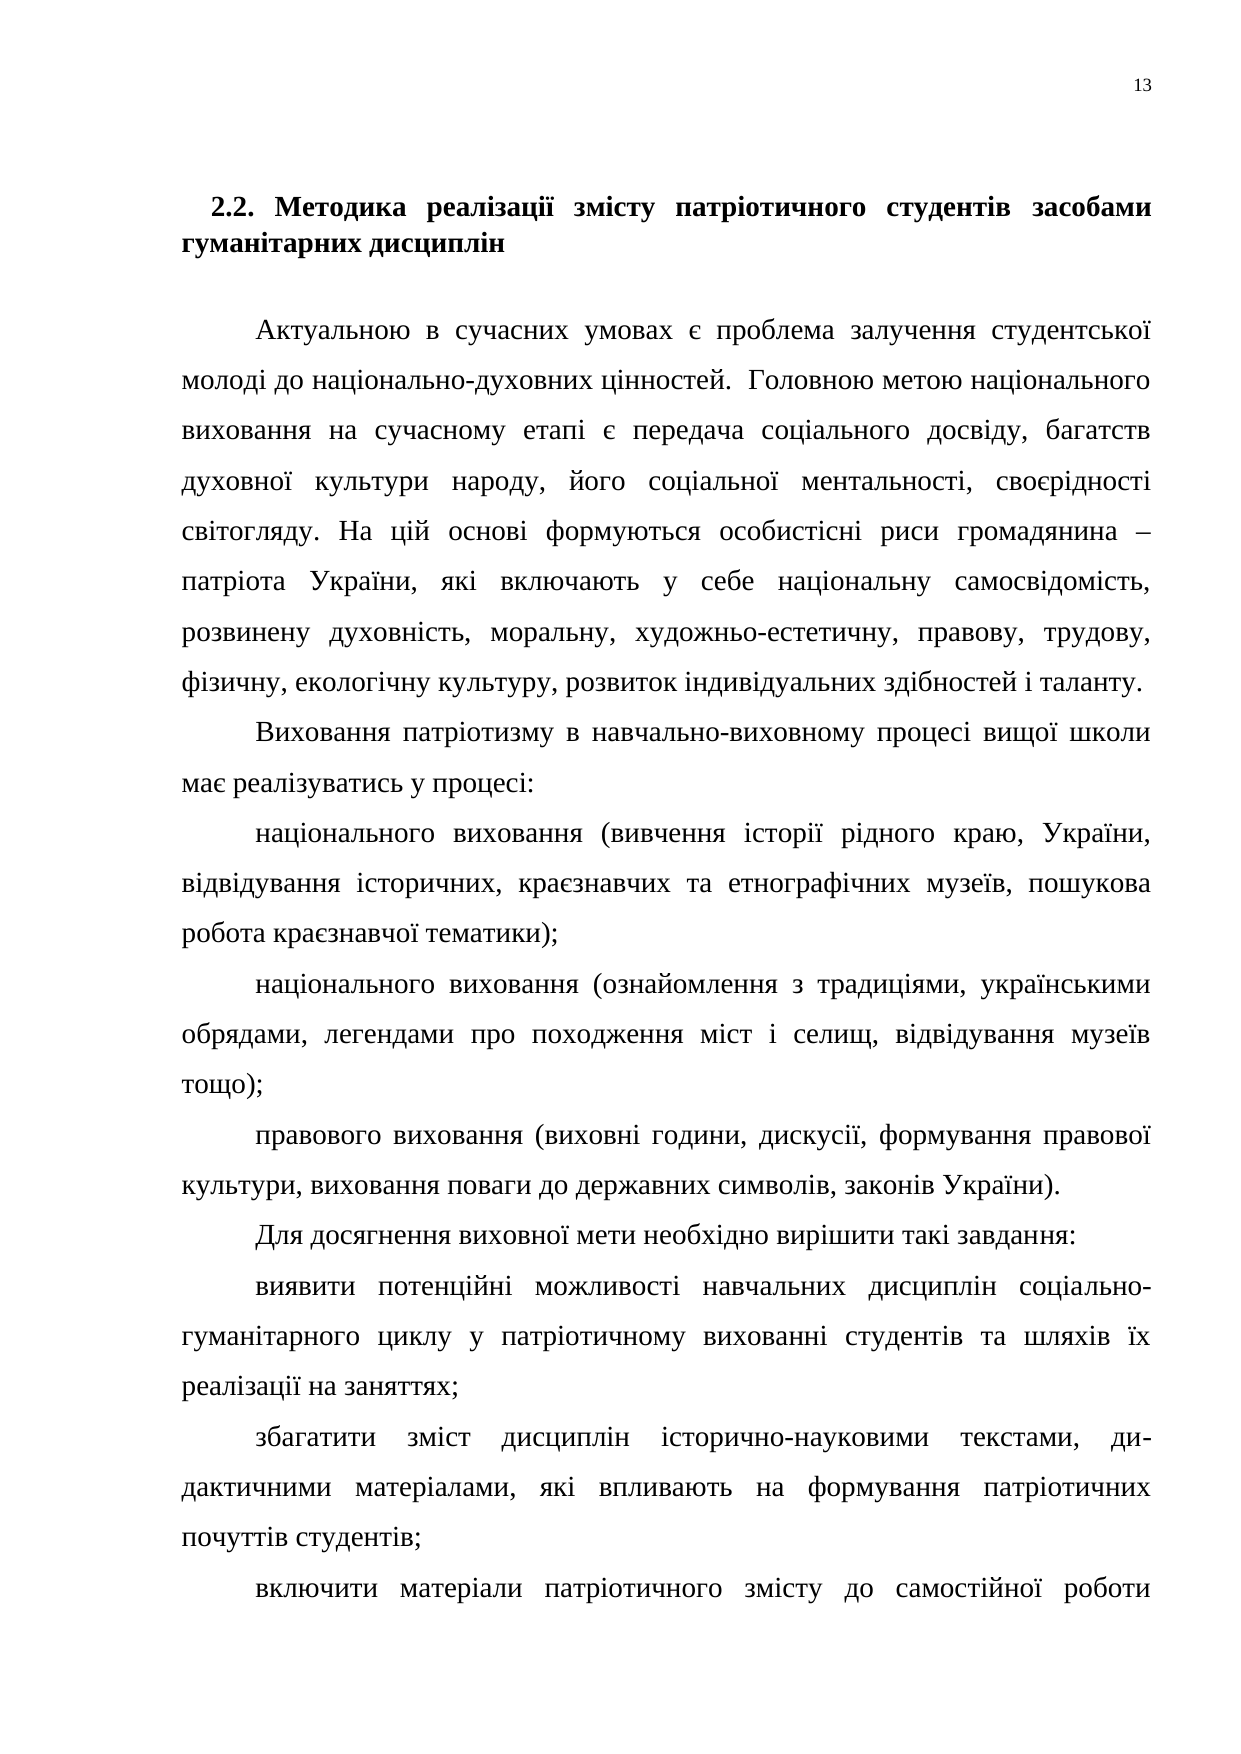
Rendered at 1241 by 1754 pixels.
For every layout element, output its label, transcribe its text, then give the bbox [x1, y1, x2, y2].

text правового виховання (виховні години, дискусії, формування правової культури, виховання поваги до державних символів, законів України). [181, 1117, 1152, 1201]
text національного виховання (вивчення історії рідного краю, України, відвідування історичних, краєзнавчих та етнографічних музеїв, пошукова робота краєзнавчої тематики); [181, 815, 1152, 949]
subtitle 2.2. Методика реалізації змісту патріотичного студентів засобами гуманітарних дисциплін [181, 189, 1152, 259]
text збагатити зміст дисциплін історично-науковими текстами, дидактичними матеріалами, які впливають на формування патріотичних почуттів студентів; [181, 1419, 1152, 1553]
text Виховання патріотизму в навчально-виховному процесі вищої школи має реалізуватись у процесі: [181, 714, 1152, 798]
text виявити потенційні можливості навчальних дисциплін соціально-гуманітарного циклу у патріотичному вихованні студентів та шляхів їх реалізації на заняттях; [181, 1268, 1152, 1402]
text Актуальною в сучасних умовах є проблема залучення студентської молоді до національно-духовних цінностей. Головною метою національного виховання на сучасному етапі є передача соціального досвіду, багатств духовної культури народу, його соціальної ментальності, своєрідності світогляду. На цій основі формуються особистісні риси громадянина – патріота України, які включають у себе національну самосвідомість, розвинену духовність, моральну, художньо-естетичну, правову, трудову, фізичну, екологічну культуру, розвиток індивідуальних здібностей і таланту. [181, 312, 1152, 698]
text Для досягнення виховної мети необхідно вирішити такі завдання: [181, 1217, 1152, 1251]
text національного виховання (ознайомлення з традиціями, українськими обрядами, легендами про походження міст і селищ, відвідування музеїв тощо); [181, 966, 1152, 1100]
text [181, 1570, 1152, 1603]
